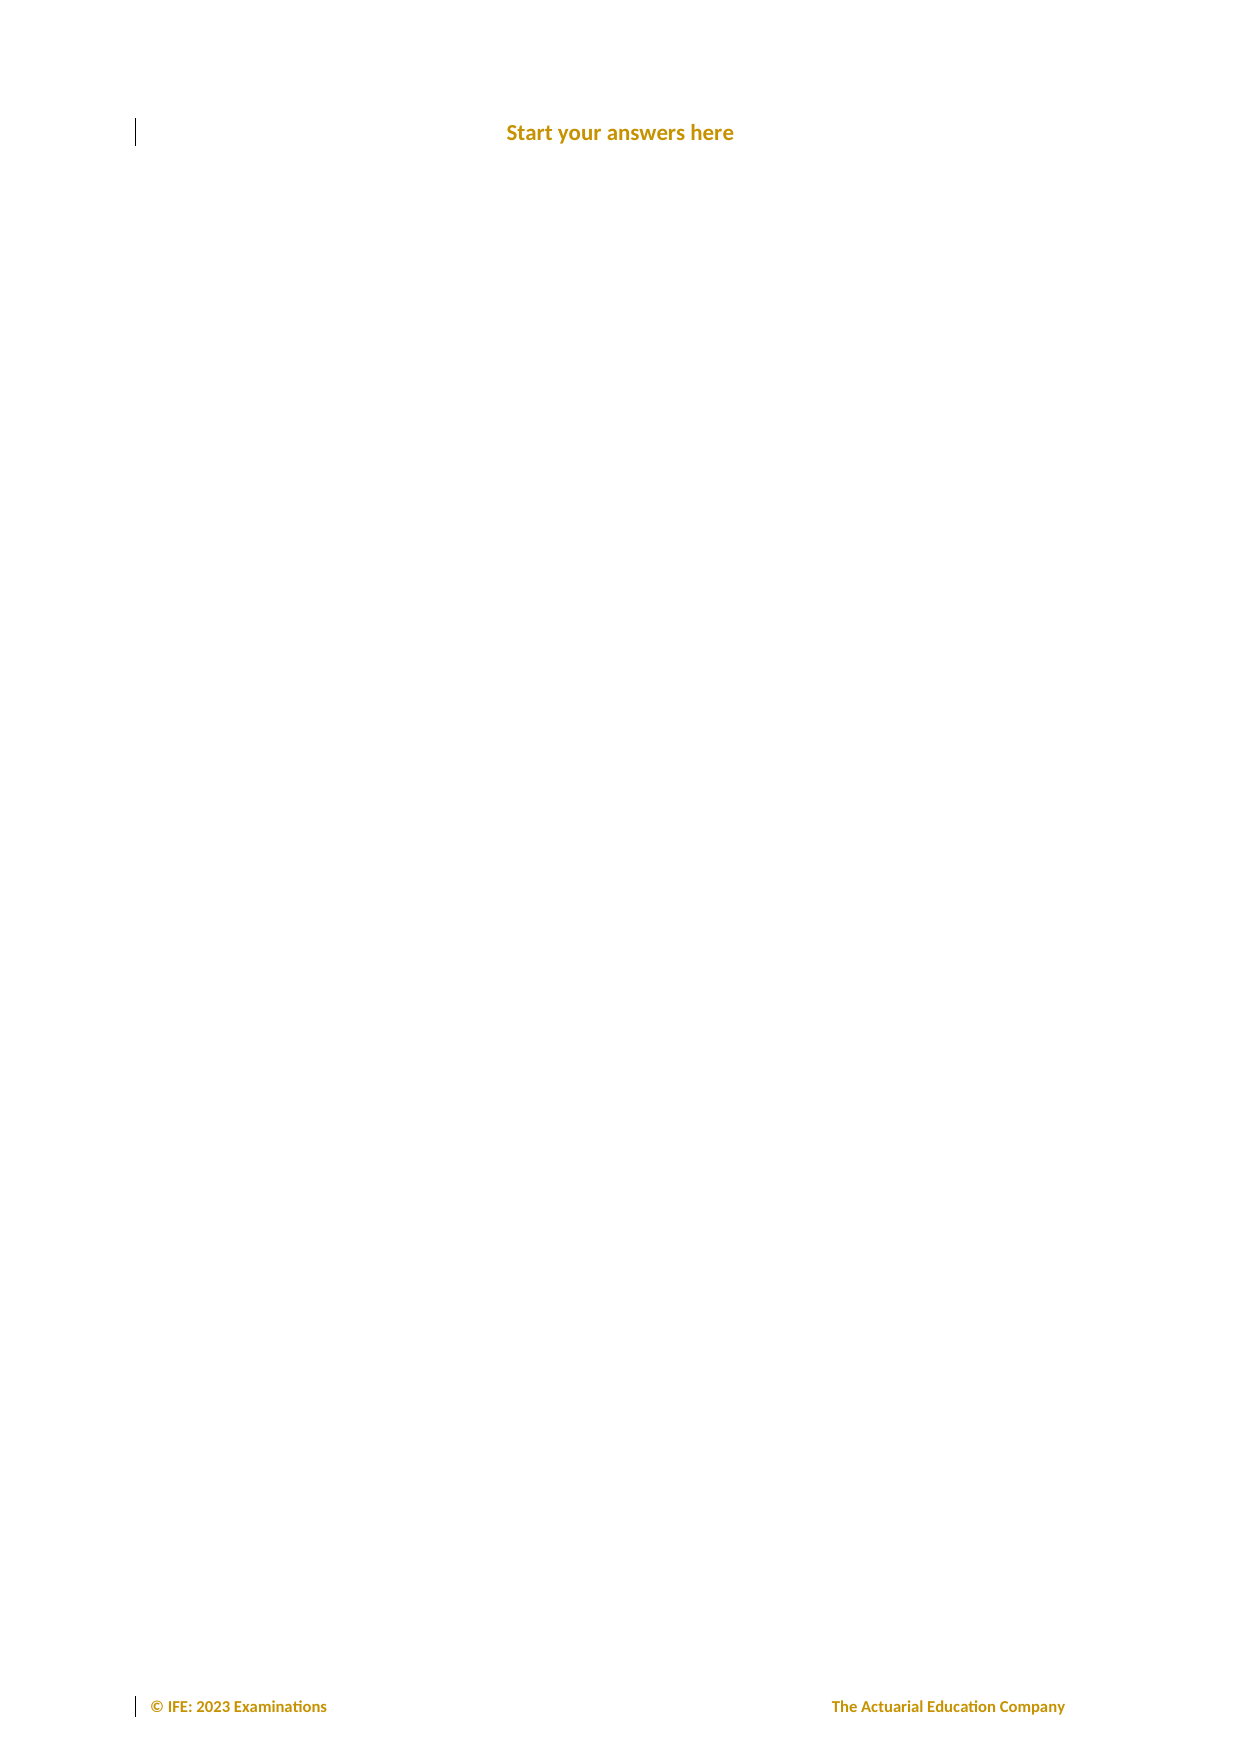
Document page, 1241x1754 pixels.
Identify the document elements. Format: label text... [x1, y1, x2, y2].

text Start your answers here [150, 118, 1090, 146]
